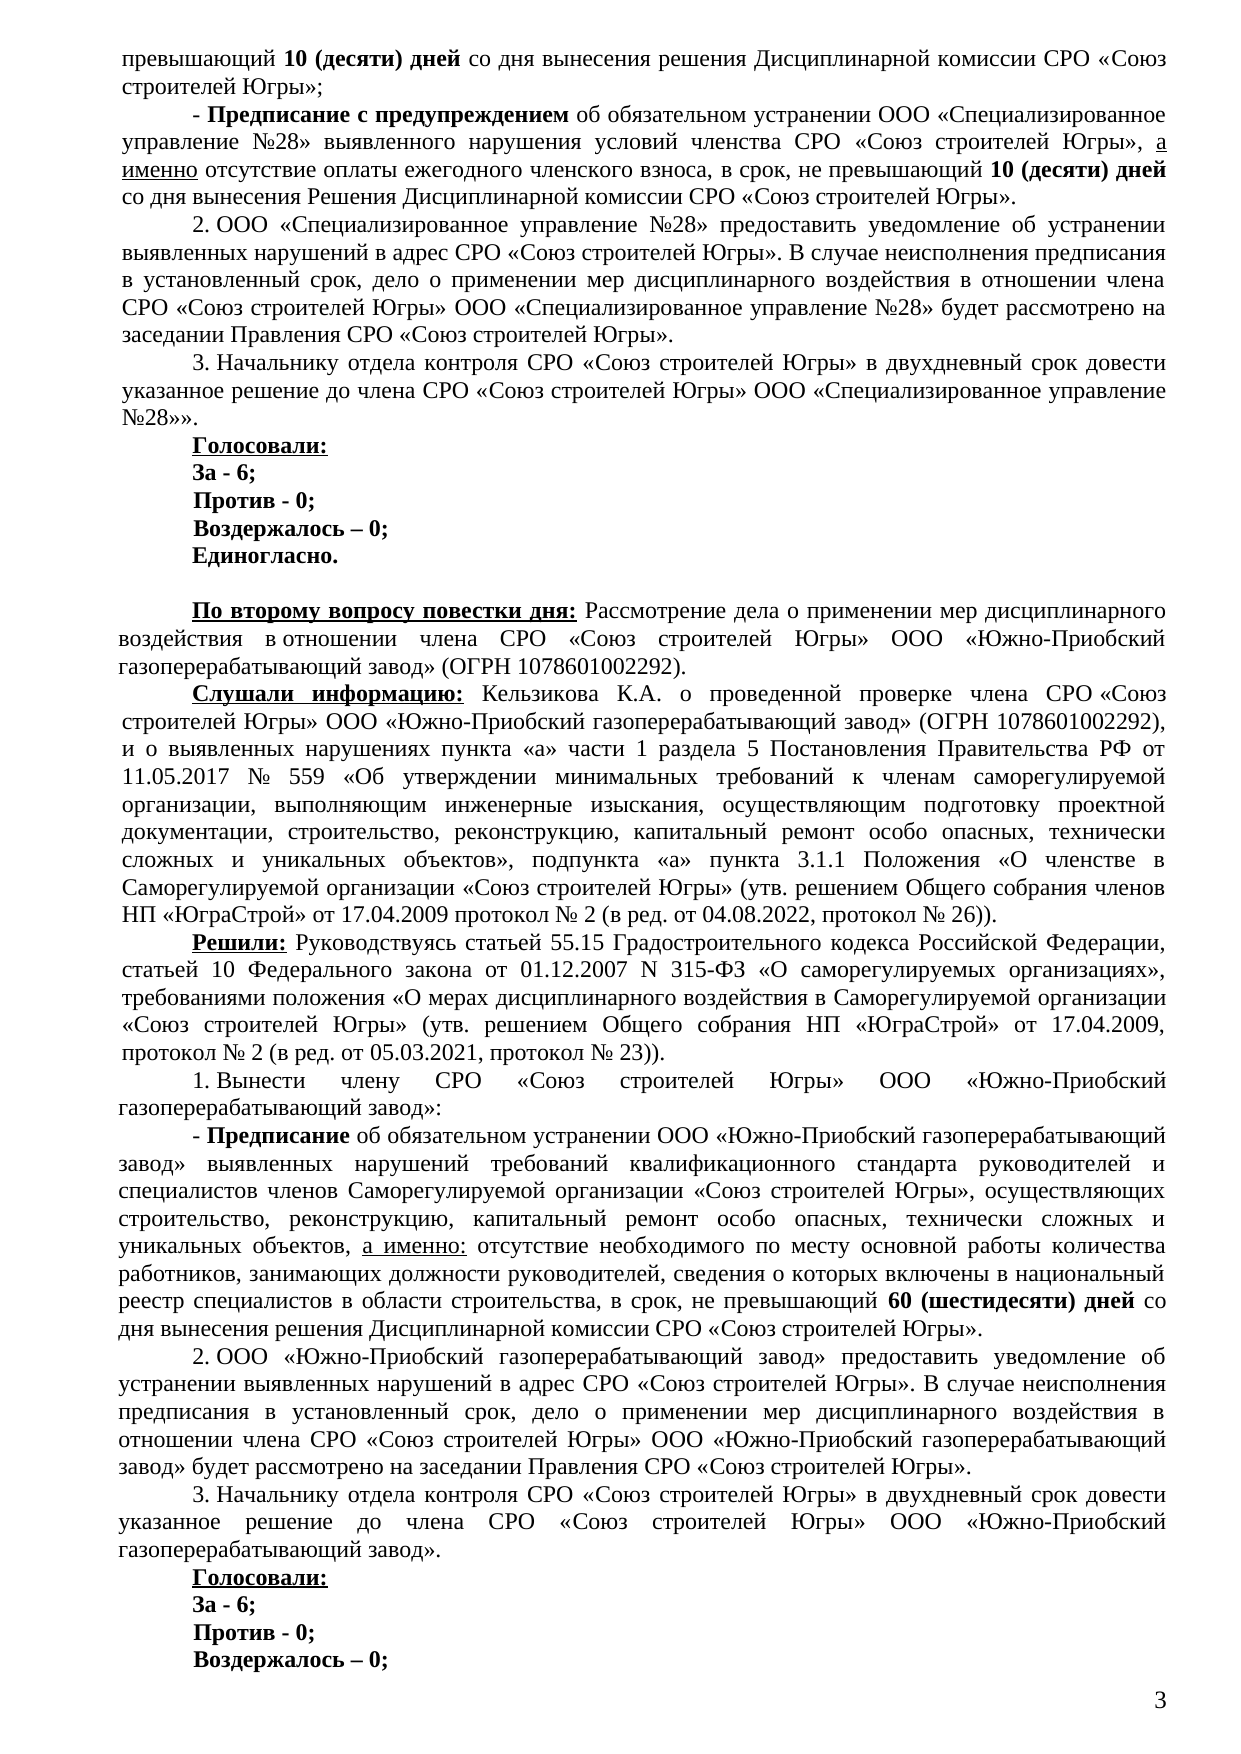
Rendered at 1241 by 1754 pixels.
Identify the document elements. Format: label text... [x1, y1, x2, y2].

text 3. Начальнику отдела контроля СРО «Союз строителей Югры» в двухдневный срок довести указанное решение до члена СРО «Союз строителей Югры» ООО «Южно-Приобский газоперерабатывающий завод». [118, 1480, 1167, 1563]
text Решили: Руководствуясь статьей 55.15 Градостроительного кодекса Российской Федерации, статьей 10 Федерального закона от 01.12.2007 N 315-ФЗ «О саморегулируемых организациях», требованиями положения «О мерах дисциплинарного воздействия в Саморегулируемой организации «Союз строителей Югры» (утв. решением Общего собрания НП «ЮграСтрой» от 17.04.2009, протокол № 2 (в ред. от 05.03.2021, протокол № 23)). [122, 928, 1167, 1066]
text 3. Начальнику отдела контроля СРО «Союз строителей Югры» в двухдневный срок довести указанное решение до члена СРО «Союз строителей Югры» ООО «Специализированное управление №28»». [122, 348, 1167, 431]
text За - 6; [118, 458, 1167, 486]
text Воздержалось – 0; [118, 1645, 1167, 1673]
text Голосовали: [118, 1563, 1167, 1590]
text За - 6; [118, 1590, 1167, 1618]
text Единогласно. [118, 541, 1167, 569]
text 2. ООО «Специализированное управление №28» предоставить уведомление об устранении выявленных нарушений в адрес СРО «Союз строителей Югры». В случае неисполнения предписания в установленный срок, дело о применении мер дисциплинарного воздействия в отношении члена СРО «Союз строителей Югры» ООО «Специализированное управление №28» будет рассмотрено на заседании Правления СРО «Союз строителей Югры». [122, 210, 1167, 348]
text Против - 0; [118, 486, 1167, 514]
text Слушали информацию: Кельзикова К.А. о проведенной проверке члена СРО «Союз строителей Югры» ООО «Южно-Приобский газоперерабатывающий завод» (ОГРН 1078601002292), и о выявленных нарушениях пункта «а» части 1 раздела 5 Постановления Правительства РФ от 11.05.2017 № 559 «Об утверждении минимальных требований к членам саморегулируемой организации, выполняющим инженерные изыскания, осуществляющим подготовку проектной документации, строительство, реконструкцию, капитальный ремонт особо опасных, технически сложных и уникальных объектов», подпункта «а» пункта 3.1.1 Положения «О членстве в Саморегулируемой организации «Союз строителей Югры» (утв. решением Общего собрания членов НП «ЮграСтрой» от 17.04.2009 протокол № 2 (в ред. от 04.08.2022, протокол № 26)). [122, 679, 1167, 928]
text Голосовали: [122, 431, 1167, 458]
text По второму вопросу повестки дня: Рассмотрение дела о применении мер дисциплинарного воздействия в отношении члена СРО «Союз строителей Югры» ООО «Южно-Приобский газоперерабатывающий завод» (ОГРН 1078601002292). [118, 596, 1167, 679]
text - Предписание с предупреждением об обязательном устранении ООО «Специализированное управление №28» выявленного нарушения условий членства СРО «Союз строителей Югры», а именно отсутствие оплаты ежегодного членского взноса, в срок, не превышающий 10 (десяти) дней со дня вынесения Решения Дисциплинарной комиссии СРО «Союз строителей Югры». [122, 99, 1167, 210]
text - Предписание об обязательном устранении ООО «Южно-Приобский газоперерабатывающий завод» выявленных нарушений требований квалификационного стандарта руководителей и специалистов членов Саморегулируемой организации «Союз строителей Югры», осуществляющих строительство, реконструкцию, капитальный ремонт особо опасных, технически сложных и уникальных объектов, а именно: отсутствие необходимого по месту основной работы количества работников, занимающих должности руководителей, сведения о которых включены в национальный реестр специалистов в области строительства, в срок, не превышающий 60 (шестидесяти) дней со дня вынесения решения Дисциплинарной комиссии СРО «Союз строителей Югры». [118, 1121, 1167, 1342]
text Воздержалось – 0; [118, 514, 1167, 541]
text 1. Вынести члену СРО «Союз строителей Югры» ООО «Южно-Приобский газоперерабатывающий завод»: [118, 1066, 1167, 1121]
text 2. ООО «Южно-Приобский газоперерабатывающий завод» предоставить уведомление об устранении выявленных нарушений в адрес СРО «Союз строителей Югры». В случае неисполнения предписания в установленный срок, дело о применении мер дисциплинарного воздействия в отношении члена СРО «Союз строителей Югры» ООО «Южно-Приобский газоперерабатывающий завод» будет рассмотрено на заседании Правления СРО «Союз строителей Югры». [118, 1342, 1167, 1480]
text Против - 0; [118, 1618, 1167, 1645]
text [122, 44, 1167, 99]
